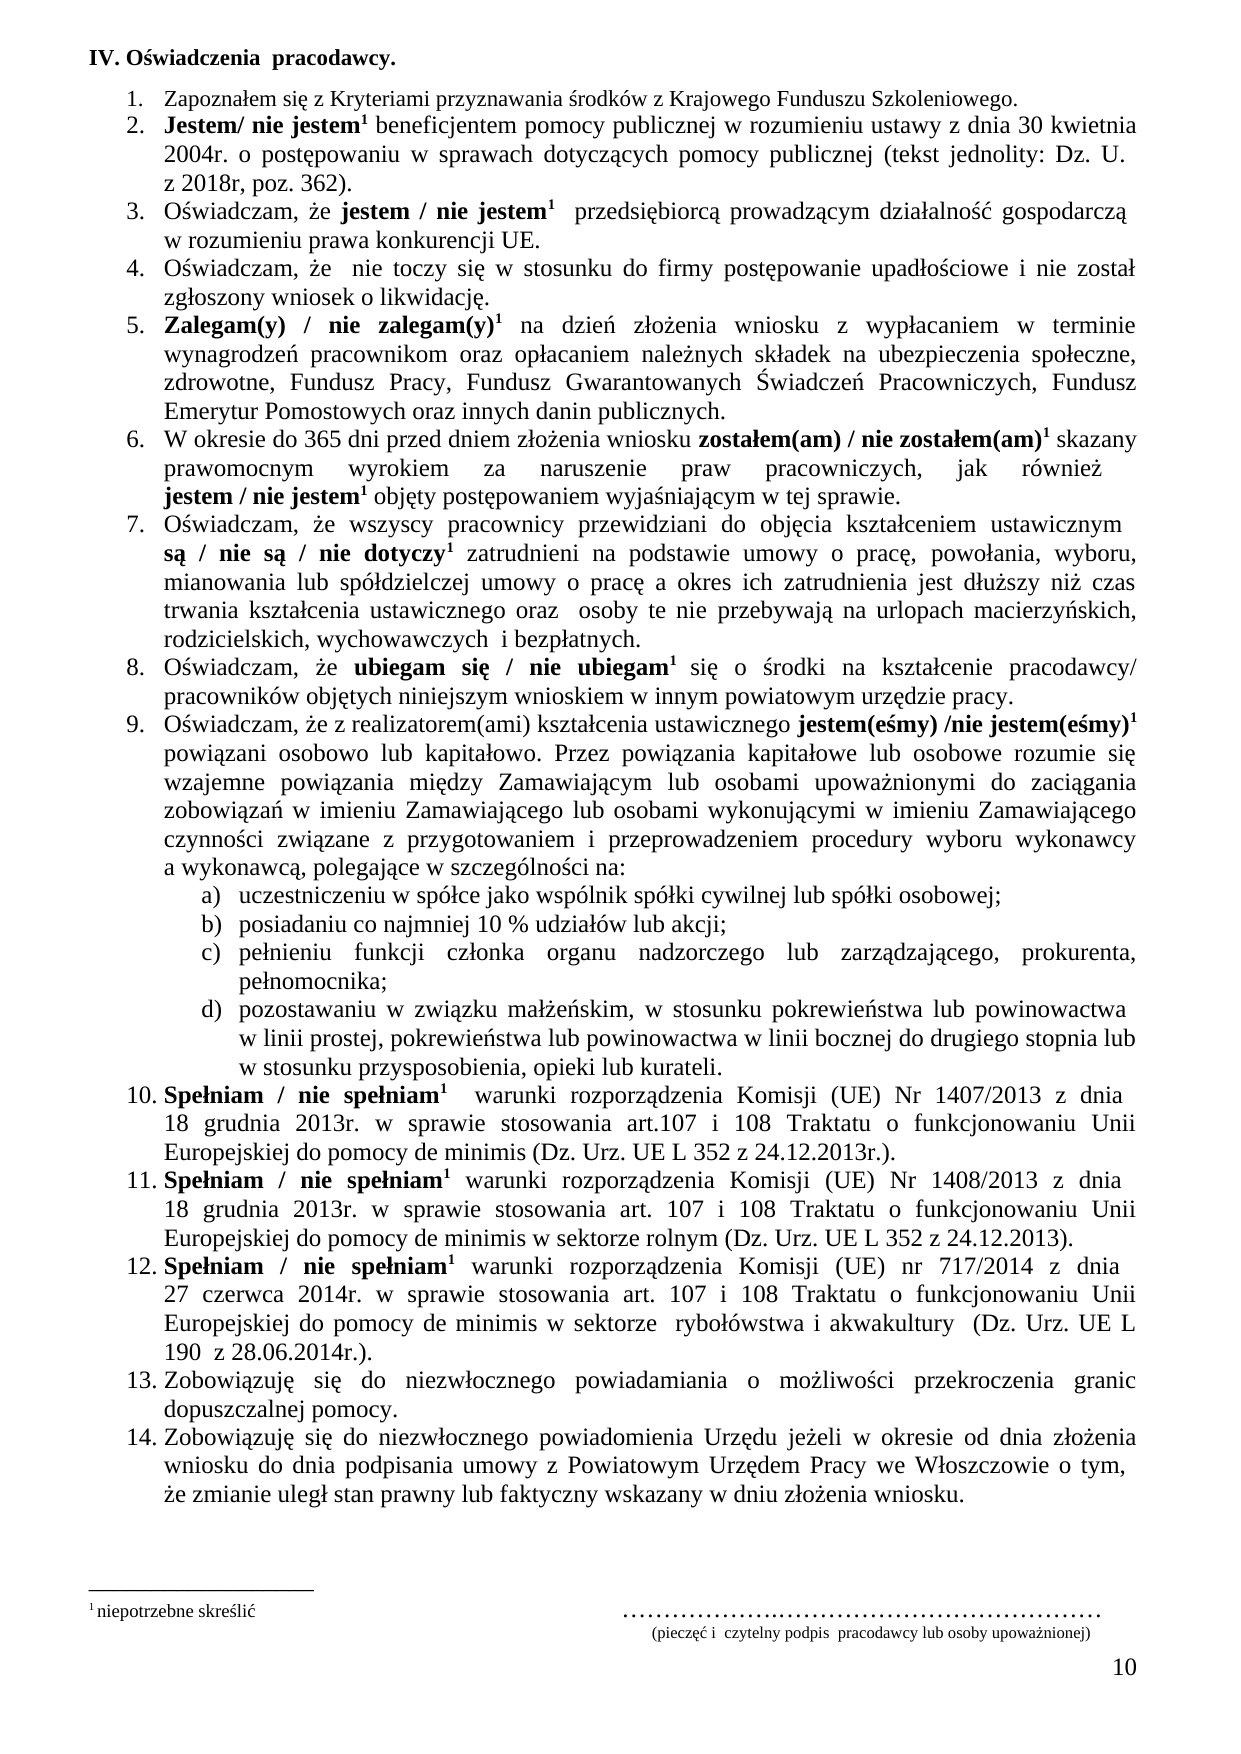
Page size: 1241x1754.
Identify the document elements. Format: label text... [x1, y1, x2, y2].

list Oświadczam, że z realizatorem(ami) kształcenia ustawicznego jestem(eśmy) /nie jestem(eśmy)1 powiązani osobowo lub kapitałowo. Przez powiązania kapitałowe lub osobowe rozumie się wzajemne powiązania między Zamawiającym lub osobami upoważnionymi do zaciągania zobowiązań w imieniu Zamawiającego lub osobami wykonującymi w imieniu Zamawiającego czynności związane z przygotowaniem i przeprowadzeniem procedury wyboru wykonawcy a wykonawcą, polegające w szczególności na: [126, 710, 1137, 881]
list Oświadczam, że ubiegam się / nie ubiegam1 się o środki na kształcenie pracodawcy/ pracowników objętych niniejszym wnioskiem w innym powiatowym urzędzie pracy. [126, 653, 1137, 710]
text 1 niepotrzebne skreślić ……………….………………………………… [89, 1594, 1137, 1623]
list W okresie do 365 dni przed dniem złożenia wniosku zostałem(am) / nie zostałem(am)1 skazany prawomocnym wyrokiem za naruszenie praw pracowniczych, jak również jestem / nie jestem1 objęty postępowaniem wyjaśniającym w tej sprawie. [126, 425, 1137, 510]
list pełnieniu funkcji członka organu nadzorczego lub zarządzającego, prokurenta, pełnomocnika; [201, 938, 1137, 995]
list Oświadczam, że wszyscy pracownicy przewidziani do objęcia kształceniem ustawicznym są / nie są / nie dotyczy1 zatrudnieni na podstawie umowy o pracę, powołania, wyboru, mianowania lub spółdzielczej umowy o pracę a okres ich zatrudnienia jest dłuższy niż czas trwania kształcenia ustawicznego oraz osoby te nie przebywają na urlopach macierzyńskich, rodzicielskich, wychowawczych i bezpłatnych. [126, 510, 1137, 653]
list Zobowiązuję się do niezwłocznego powiadomienia Urzędu jeżeli w okresie od dnia złożenia wniosku do dnia podpisania umowy z Powiatowym Urzędem Pracy we Włoszczowie o tym, że zmianie uległ stan prawny lub faktyczny wskazany w dniu złożenia wniosku. [126, 1422, 1137, 1508]
list Zalegam(y) / nie zalegam(y)1 na dzień złożenia wniosku z wypłacaniem w terminie wynagrodzeń pracownikom oraz opłacaniem należnych składek na ubezpieczenia społeczne, zdrowotne, Fundusz Pracy, Fundusz Gwarantowanych Świadczeń Pracowniczych, Fundusz Emerytur Pomostowych oraz innych danin publicznych. [126, 311, 1137, 425]
text IV. Oświadczenia pracodawcy. [89, 44, 1137, 71]
list pozostawaniu w związku małżeńskim, w stosunku pokrewieństwa lub powinowactwa w linii prostej, pokrewieństwa lub powinowactwa w linii bocznej do drugiego stopnia lub w stosunku przysposobienia, opieki lub kurateli. [201, 995, 1137, 1080]
list posiadaniu co najmniej 10 % udziałów lub akcji; [201, 909, 1137, 938]
list uczestniczeniu w spółce jako wspólnik spółki cywilnej lub spółki osobowej; [201, 881, 1137, 909]
list Oświadczam, że jestem / nie jestem1 przedsiębiorcą prowadzącym działalność gospodarczą w rozumieniu prawa konkurencji UE. [126, 197, 1137, 254]
list Oświadczam, że nie toczy się w stosunku do firmy postępowanie upadłościowe i nie został zgłoszony wniosek o likwidację. [126, 254, 1137, 311]
list Spełniam / nie spełniam1 warunki rozporządzenia Komisji (UE) nr 717/2014 z dnia 27 czerwca 2014r. w sprawie stosowania art. 107 i 108 Traktatu o funkcjonowaniu Unii Europejskiej do pomocy de minimis w sektorze rybołówstwa i akwakultury (Dz. Urz. UE L 190 z 28.06.2014r.). [126, 1251, 1137, 1365]
list Zapoznałem się z Kryteriami przyznawania środków z Krajowego Funduszu Szkoleniowego. [126, 85, 1137, 111]
text __________________ [89, 1565, 1137, 1594]
list Jestem/ nie jestem1 beneficjentem pomocy publicznej w rozumieniu ustawy z dnia 30 kwietnia 2004r. o postępowaniu w sprawach dotyczących pomocy publicznej (tekst jednolity: Dz. U. z 2018r, poz. 362). [126, 111, 1137, 197]
list Spełniam / nie spełniam1 warunki rozporządzenia Komisji (UE) Nr 1407/2013 z dnia 18 grudnia 2013r. w sprawie stosowania art.107 i 108 Traktatu o funkcjonowaniu Unii Europejskiej do pomocy de minimis (Dz. Urz. UE L 352 z 24.12.2013r.). [126, 1080, 1137, 1166]
list Spełniam / nie spełniam1 warunki rozporządzenia Komisji (UE) Nr 1408/2013 z dnia 18 grudnia 2013r. w sprawie stosowania art. 107 i 108 Traktatu o funkcjonowaniu Unii Europejskiej do pomocy de minimis w sektorze rolnym (Dz. Urz. UE L 352 z 24.12.2013). [126, 1166, 1137, 1251]
list Zobowiązuję się do niezwłocznego powiadamiania o możliwości przekroczenia granic dopuszczalnej pomocy. [126, 1365, 1137, 1422]
text (pieczęć i czytelny podpis pracodawcy lub osoby upoważnionej) [89, 1623, 1137, 1642]
